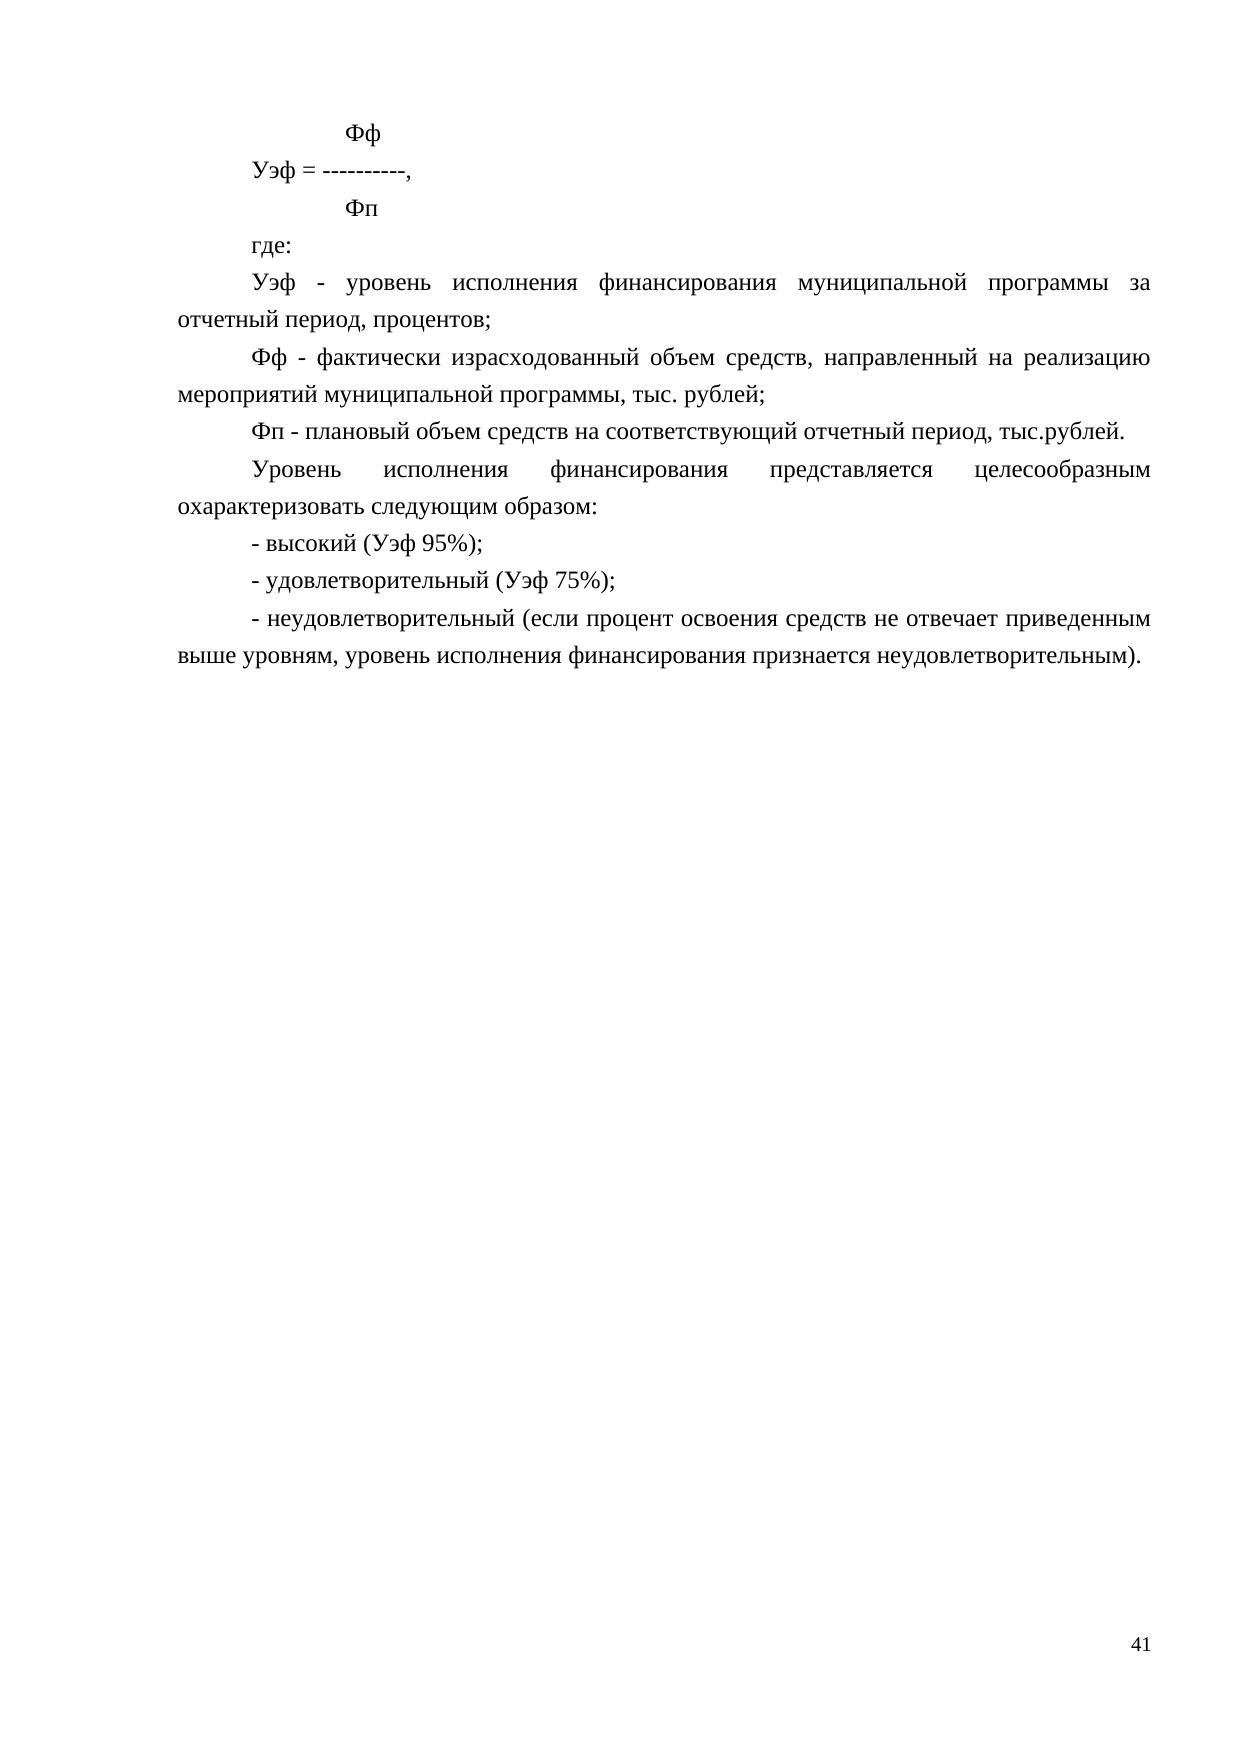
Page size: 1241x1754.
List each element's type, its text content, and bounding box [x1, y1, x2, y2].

text - удовлетворительный (Уэф 75%); [177, 566, 1152, 594]
text Уэф - уровень исполнения финансирования муниципальной программы за отчетный период, процентов; [177, 267, 1152, 333]
text Фф - фактически израсходованный объем средств, направленный на реализацию мероприятий муниципальной программы, тыс. рублей; [177, 342, 1152, 408]
text Фф [177, 118, 1152, 147]
text - неудовлетворительный (если процент освоения средств не отвечает приведенным выше уровням, уровень исполнения финансирования признается неудовлетворительным). [177, 603, 1152, 669]
text где: [177, 230, 1152, 259]
text Уровень исполнения финансирования представляется целесообразным охарактеризовать следующим образом: [177, 454, 1152, 520]
text Фп - плановый объем средств на соответствующий отчетный период, тыс.рублей. [177, 416, 1152, 445]
text Уэф = ----------, [177, 155, 1152, 184]
text - высокий (Уэф 95%); [177, 528, 1152, 557]
text Фп [177, 193, 1152, 221]
